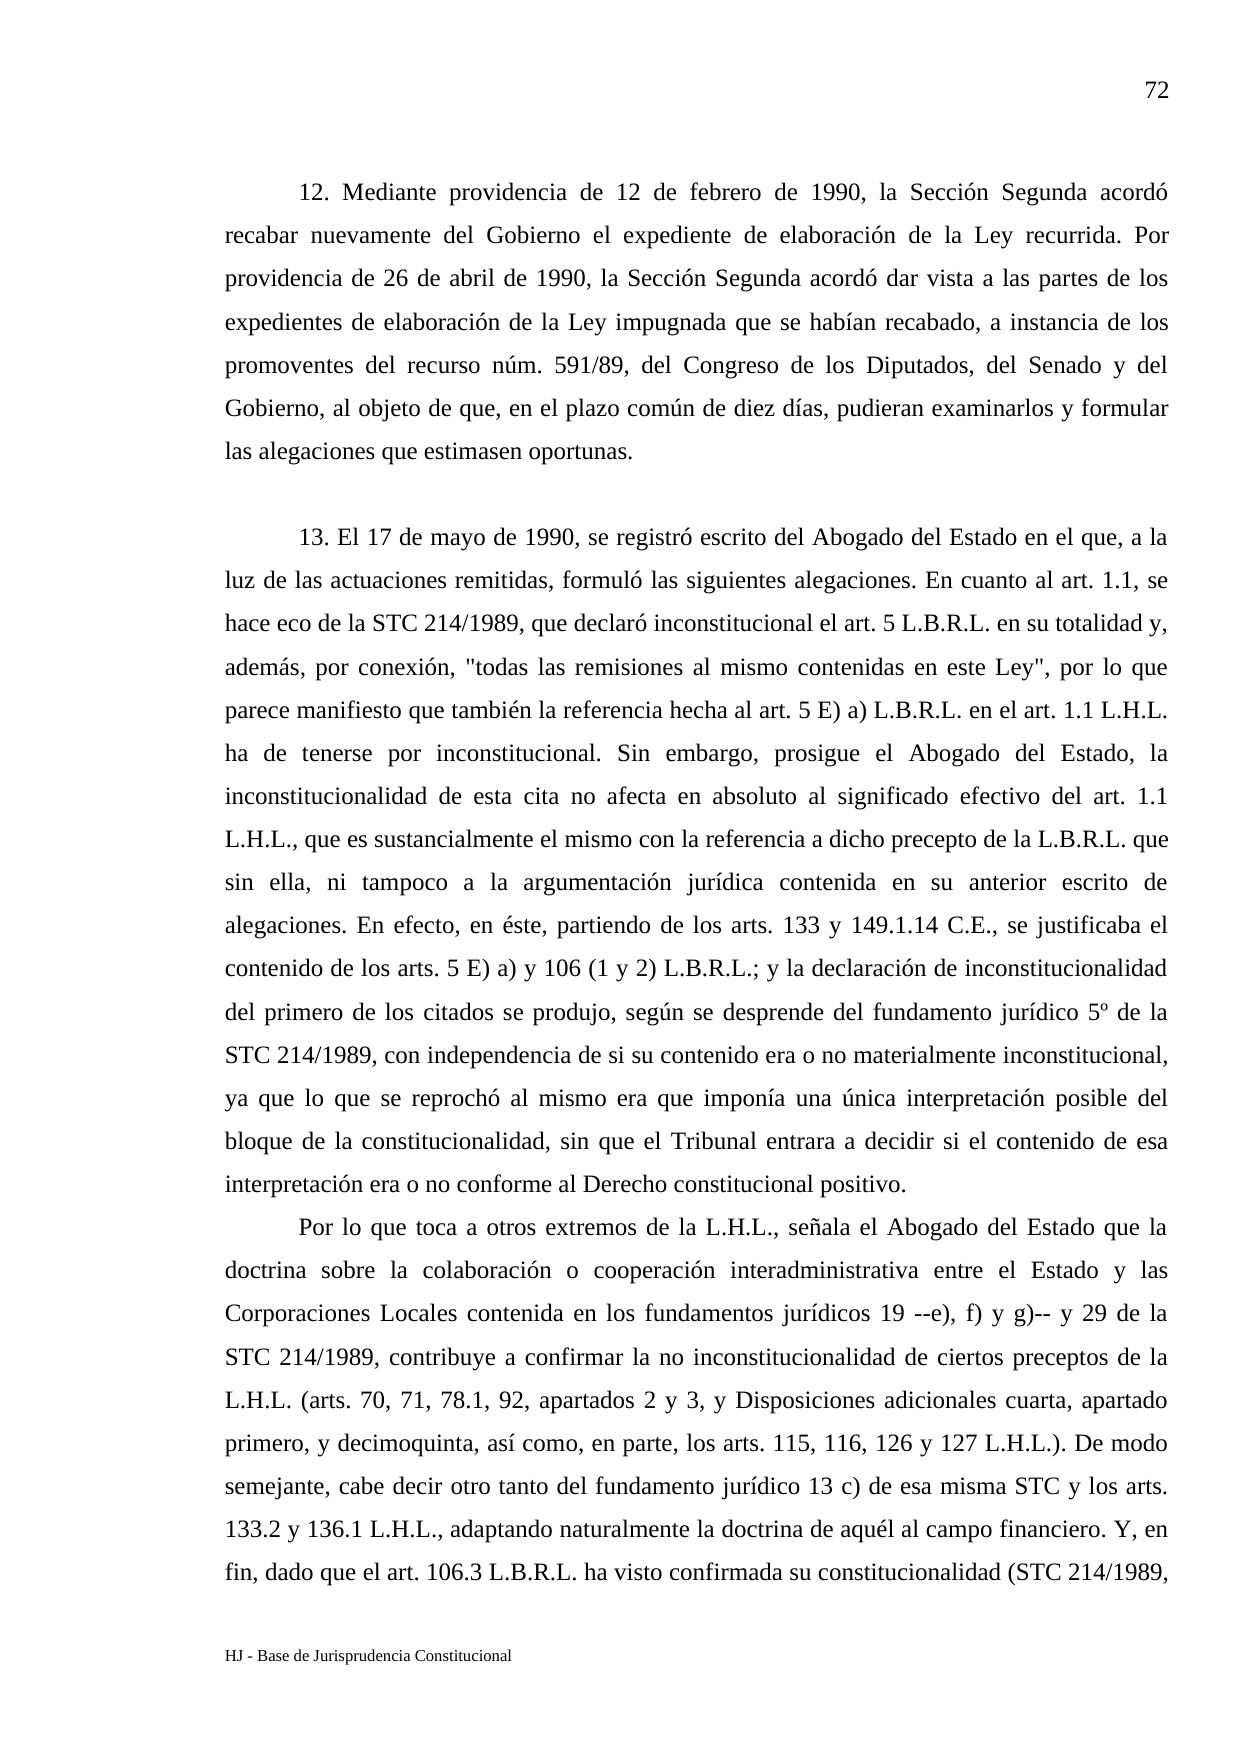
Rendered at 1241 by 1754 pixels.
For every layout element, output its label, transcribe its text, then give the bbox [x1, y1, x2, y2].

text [224, 1212, 1169, 1586]
text 13. El 17 de mayo de 1990, se registró escrito del Abogado del Estado en el que, a la luz de las actuaciones remitidas, formuló las siguientes alegaciones. En cuanto al art. 1.1, se hace eco de la STC 214/1989, que declaró inconstitucional el art. 5 L.B.R.L. en su totalidad y, además, por conexión, "todas las remisiones al mismo contenidas en este Ley", por lo que parece manifiesto que también la referencia hecha al art. 5 E) a) L.B.R.L. en el art. 1.1 L.H.L. ha de tenerse por inconstitucional. Sin embargo, prosigue el Abogado del Estado, la inconstitucionalidad de esta cita no afecta en absoluto al significado efectivo del art. 1.1 L.H.L., que es sustancialmente el mismo con la referencia a dicho precepto de la L.B.R.L. que sin ella, ni tampoco a la argumentación jurídica contenida en su anterior escrito de alegaciones. En efecto, en éste, partiendo de los arts. 133 y 149.1.14 C.E., se justificaba el contenido de los arts. 5 E) a) y 106 (1 y 2) L.B.R.L.; y la declaración de inconstitucionalidad del primero de los citados se produjo, según se desprende del fundamento jurídico 5º de la STC 214/1989, con independencia de si su contenido era o no materialmente inconstitucional, ya que lo que se reprochó al mismo era que imponía una única interpretación posible del bloque de la constitucionalidad, sin que el Tribunal entrara a decidir si el contenido de esa interpretación era o no conforme al Derecho constitucional positivo. [224, 522, 1169, 1198]
text 12. Mediante providencia de 12 de febrero de 1990, la Sección Segunda acordó recabar nuevamente del Gobierno el expediente de elaboración de la Ley recurrida. Por providencia de 26 de abril de 1990, la Sección Segunda acordó dar vista a las partes de los expedientes de elaboración de la Ley impugnada que se habían recabado, a instancia de los promoventes del recurso núm. 591/89, del Congreso de los Diputados, del Senado y del Gobierno, al objeto de que, en el plazo común de diez días, pudieran examinarlos y formular las alegaciones que estimasen oportunas. [224, 177, 1169, 465]
